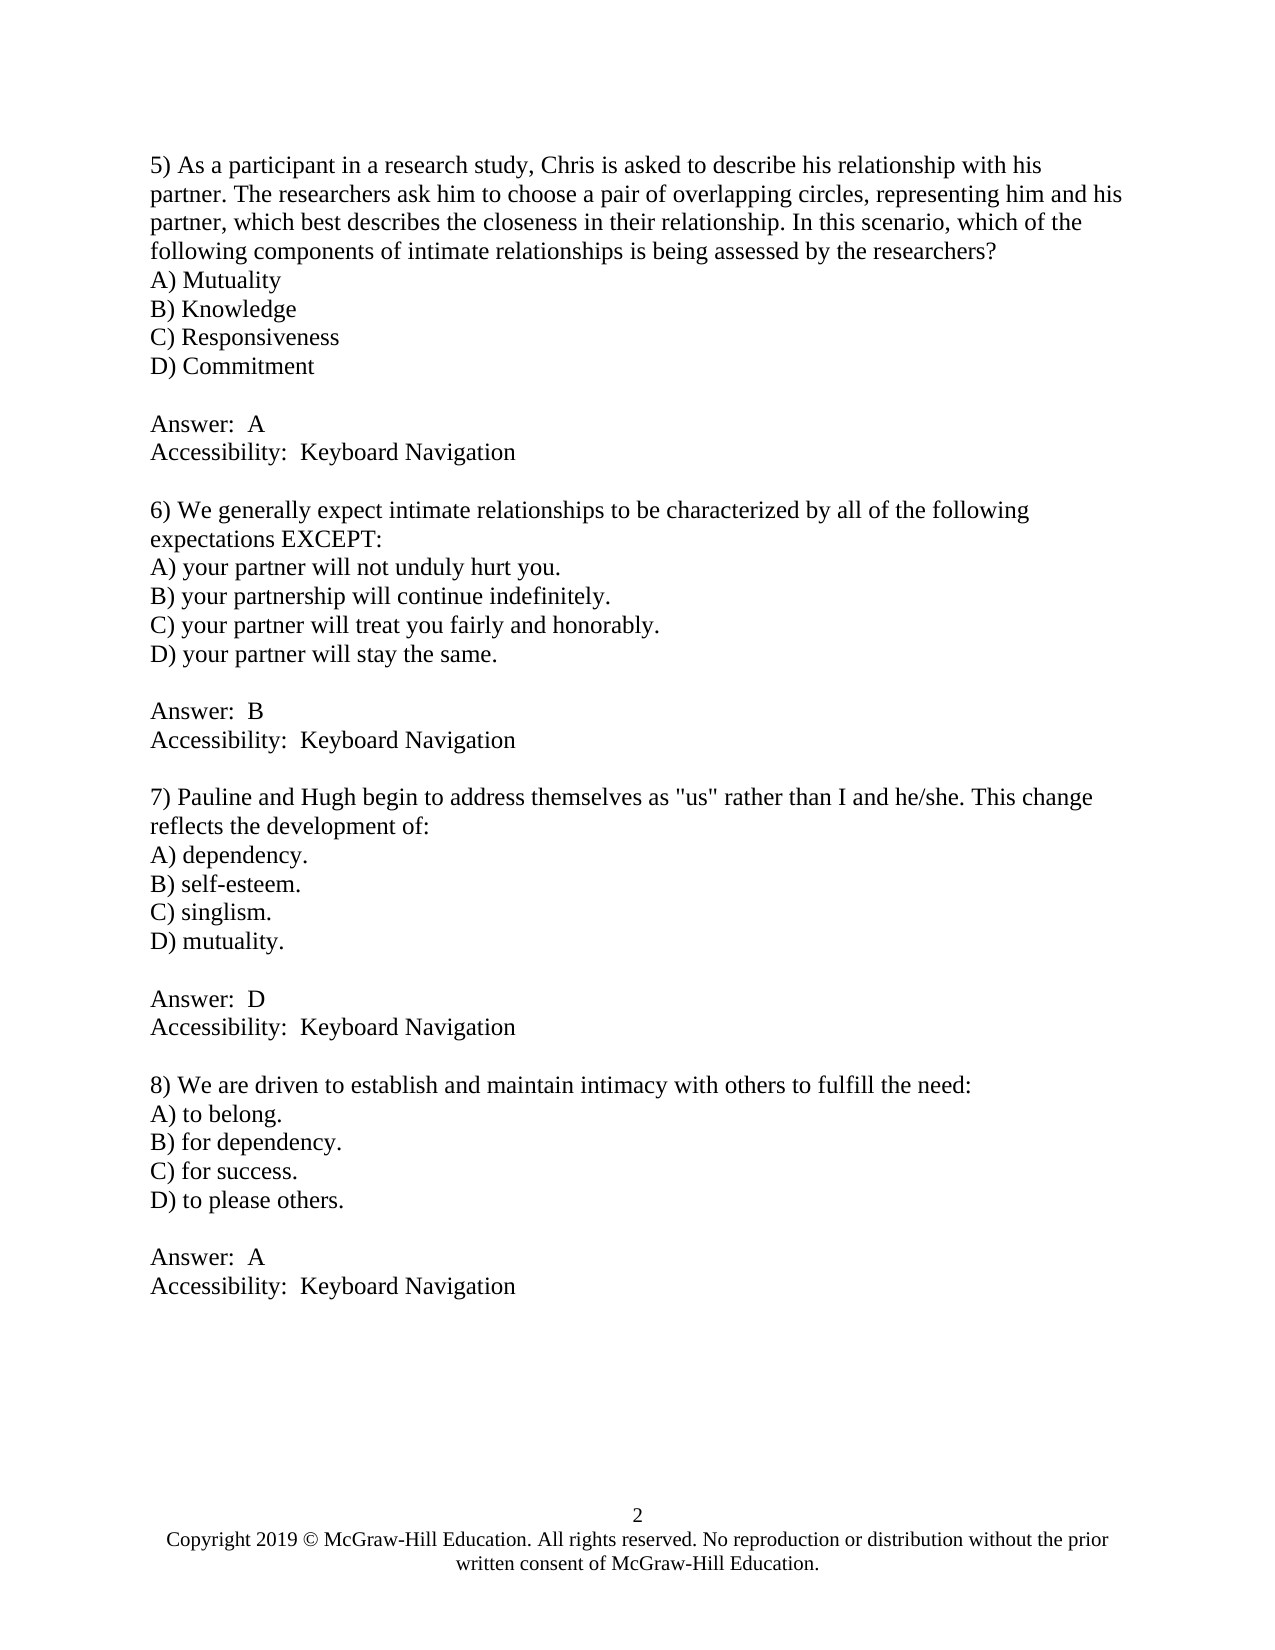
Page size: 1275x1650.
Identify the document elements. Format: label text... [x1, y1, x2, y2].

text Accessibility: Keyboard Navigation [150, 1271, 1125, 1300]
text B) Knowledge [150, 294, 1125, 322]
text Answer: A [150, 1242, 1125, 1271]
text C) for success. [150, 1156, 1125, 1185]
text B) self-esteem. [150, 869, 1125, 897]
text 6) We generally expect intimate relationships to be characterized by all of the following expectations EXCEPT: [150, 495, 1125, 552]
text 5) As a participant in a research study, Chris is asked to describe his relationship with his partner. The researchers ask him to choose a pair of overlapping circles, representing him and his partner, which best describes the closeness in their relationship. In this scenario, which of the following components of intimate relationships is being assessed by the researchers? [150, 150, 1125, 265]
text 7) Pauline and Hugh begin to address themselves as "us" rather than I and he/she. This change reflects the development of: [150, 782, 1125, 840]
text D) to please others. [150, 1185, 1125, 1214]
text Answer: D [150, 984, 1125, 1012]
text A) your partner will not unduly hurt you. [150, 552, 1125, 581]
text D) your partner will stay the same. [150, 639, 1125, 667]
text A) to belong. [150, 1099, 1125, 1127]
text 8) We are driven to establish and maintain intimacy with others to fulfill the need: [150, 1070, 1125, 1099]
text Accessibility: Keyboard Navigation [150, 1012, 1125, 1041]
text B) your partnership will continue indefinitely. [150, 581, 1125, 610]
text D) mutuality. [150, 926, 1125, 955]
text C) your partner will treat you fairly and honorably. [150, 610, 1125, 639]
text C) Responsiveness [150, 322, 1125, 351]
text C) singlism. [150, 897, 1125, 926]
text A) dependency. [150, 840, 1125, 869]
text Answer: A [150, 409, 1125, 437]
text Answer: B [150, 696, 1125, 725]
text Accessibility: Keyboard Navigation [150, 725, 1125, 754]
text D) Commitment [150, 351, 1125, 380]
text A) Mutuality [150, 265, 1125, 294]
text Accessibility: Keyboard Navigation [150, 437, 1125, 466]
text B) for dependency. [150, 1127, 1125, 1156]
